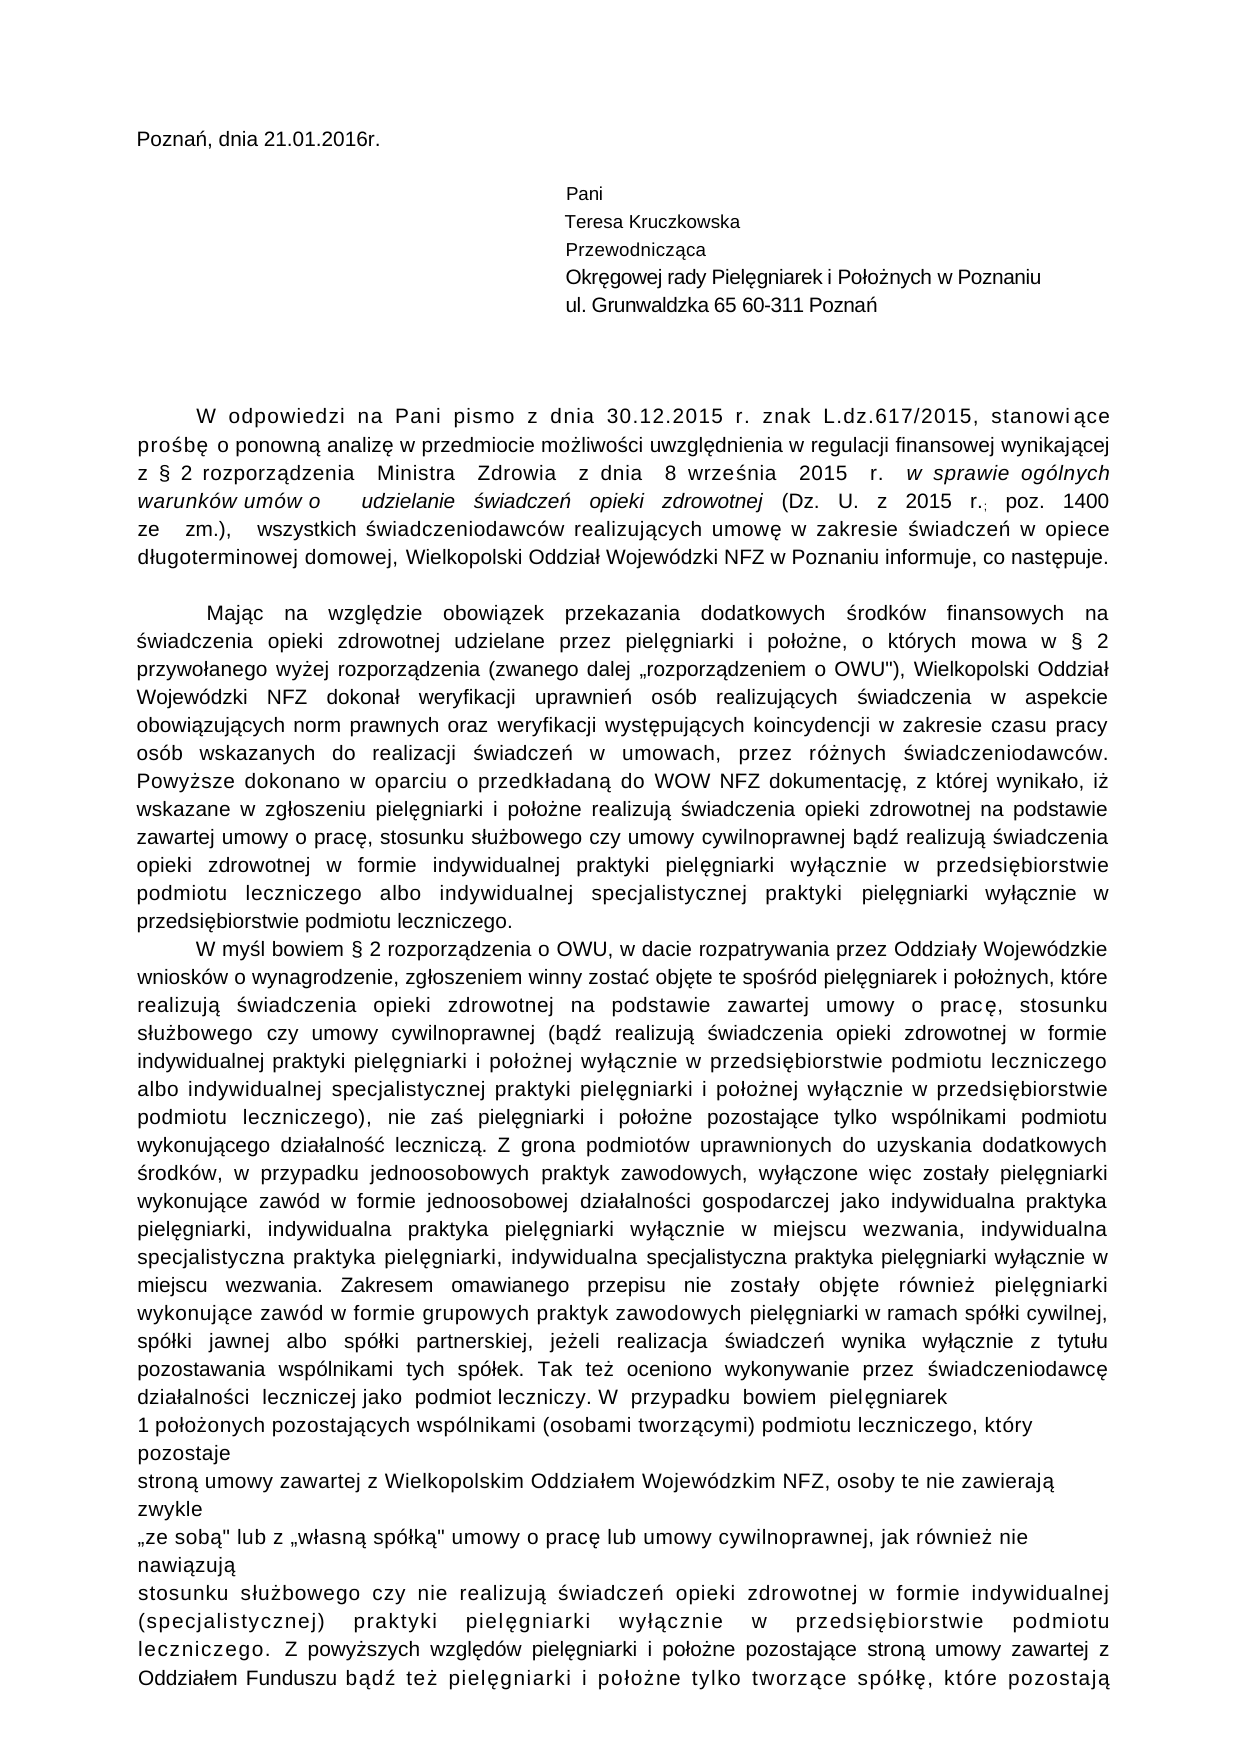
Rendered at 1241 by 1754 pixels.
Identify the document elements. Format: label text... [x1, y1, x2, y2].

text Teresa Kruczkowska [564, 206, 1110, 234]
text Pani [566, 178, 1110, 206]
text Mając na względzie obowiązek przekazania dodatkowych środków finansowych na świadczenia opieki zdrowotnej udzielane przez pielęgniarki i położne, o których mowa w § 2 przywołanego wyżej rozporządzenia (zwanego dalej „rozporządzeniem o OWU"), Wielkopolski Oddział Wojewódzki NFZ dokonał weryfikacji uprawnień osób realizujących świadczenia w aspekcie obowiązujących norm prawnych oraz weryfikacji występujących koincydencji w zakresie czasu pracy osób wskazanych do realizacji świadczeń w umowach, przez różnych świadczeniodawców. Powyższe dokonano w oparciu o przedkładaną do WOW NFZ dokumentację, z której wynikało, iż wskazane w zgłoszeniu pielęgniarki i położne realizują świadczenia opieki zdrowotnej na podstawie zawartej umowy o pracę, stosunku służbowego czy umowy cywilnoprawnej bądź realizują świadczenia opieki zdrowotnej w formie indywidualnej praktyki pielęgniarki wyłącznie w przedsiębiorstwie podmiotu leczniczego albo indywidualnej specjalistycznej praktyki pielęgniarki wyłącznie w przedsiębiorstwie podmiotu leczniczego. [136, 598, 1109, 934]
text Przewodnicząca [565, 234, 1110, 262]
text Poznań, dnia 21.01.2016r. [136, 124, 418, 152]
text W odpowiedzi na Pani pismo z dnia 30.12.2015 r. znak L.dz.617/2015, stanowiące prośbę o ponowną analizę w przedmiocie możliwości uwzględnienia w regulacji finansowej wynikającej z § 2 rozporządzenia Ministra Zdrowia z dnia 8 września 2015 r. w sprawie ogólnych warunków umów o udzielanie świadczeń opieki zdrowotnej (Dz. U. z 2015 r.; poz. 1400 ze zm.), wszystkich świadczeniodawców realizujących umowę w zakresie świadczeń w opiece długoterminowej domowej, Wielkopolski Oddział Wojewódzki NFZ w Poznaniu informuje, co następuje. [137, 402, 1110, 570]
text ul. Grunwaldzka 65 60-311 Poznań [565, 290, 1110, 318]
text Okręgowej rady Pielęgniarek i Położnych w Poznaniu [565, 262, 1110, 290]
text 1 położonych pozostających wspólnikami (osobami tworzącymi) podmiotu leczniczego, który pozostaje stroną umowy zawartej z Wielkopolskim Oddziałem Wojewódzkim NFZ, osoby te nie zawierają zwykle „ze sobą" lub z „własną spółką" umowy o pracę lub umowy cywilnoprawnej, jak również nie nawiązują [137, 1410, 1110, 1578]
text W myśl bowiem § 2 rozporządzenia o OWU, w dacie rozpatrywania przez Oddziały Wojewódzkie wniosków o wynagrodzenie, zgłoszeniem winny zostać objęte te spośród pielęgniarek i położnych, które realizują świadczenia opieki zdrowotnej na podstawie zawartej umowy o pracę, stosunku służbowego czy umowy cywilnoprawnej (bądź realizują świadczenia opieki zdrowotnej w formie indywidualnej praktyki pielęgniarki i położnej wyłącznie w przedsiębiorstwie podmiotu leczniczego albo indywidualnej specjalistycznej praktyki pielęgniarki i położnej wyłącznie w przedsiębiorstwie podmiotu leczniczego), nie zaś pielęgniarki i położne pozostające tylko wspólnikami podmiotu wykonującego działalność leczniczą. Z grona podmiotów uprawnionych do uzyskania dodatkowych środków, w przypadku jednoosobowych praktyk zawodowych, wyłączone więc zostały pielęgniarki wykonujące zawód w formie jednoosobowej działalności gospodarczej jako indywidualna praktyka pielęgniarki, indywidualna praktyka pielęgniarki wyłącznie w miejscu wezwania, indywidualna specjalistyczna praktyka pielęgniarki, indywidualna specjalistyczna praktyka pielęgniarki wyłącznie w miejscu wezwania. Zakresem omawianego przepisu nie zostały objęte również pielęgniarki wykonujące zawód w formie grupowych praktyk zawodowych pielęgniarki w ramach spółki cywilnej, spółki jawnej albo spółki partnerskiej, jeżeli realizacja świadczeń wynika wyłącznie z tytułu pozostawania wspólnikami tych spółek. Tak też oceniono wykonywanie przez świadczeniodawcę działalności leczniczej jako podmiot leczniczy. W przypadku bowiem pielęgniarek [137, 934, 1108, 1410]
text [138, 1578, 1110, 1691]
